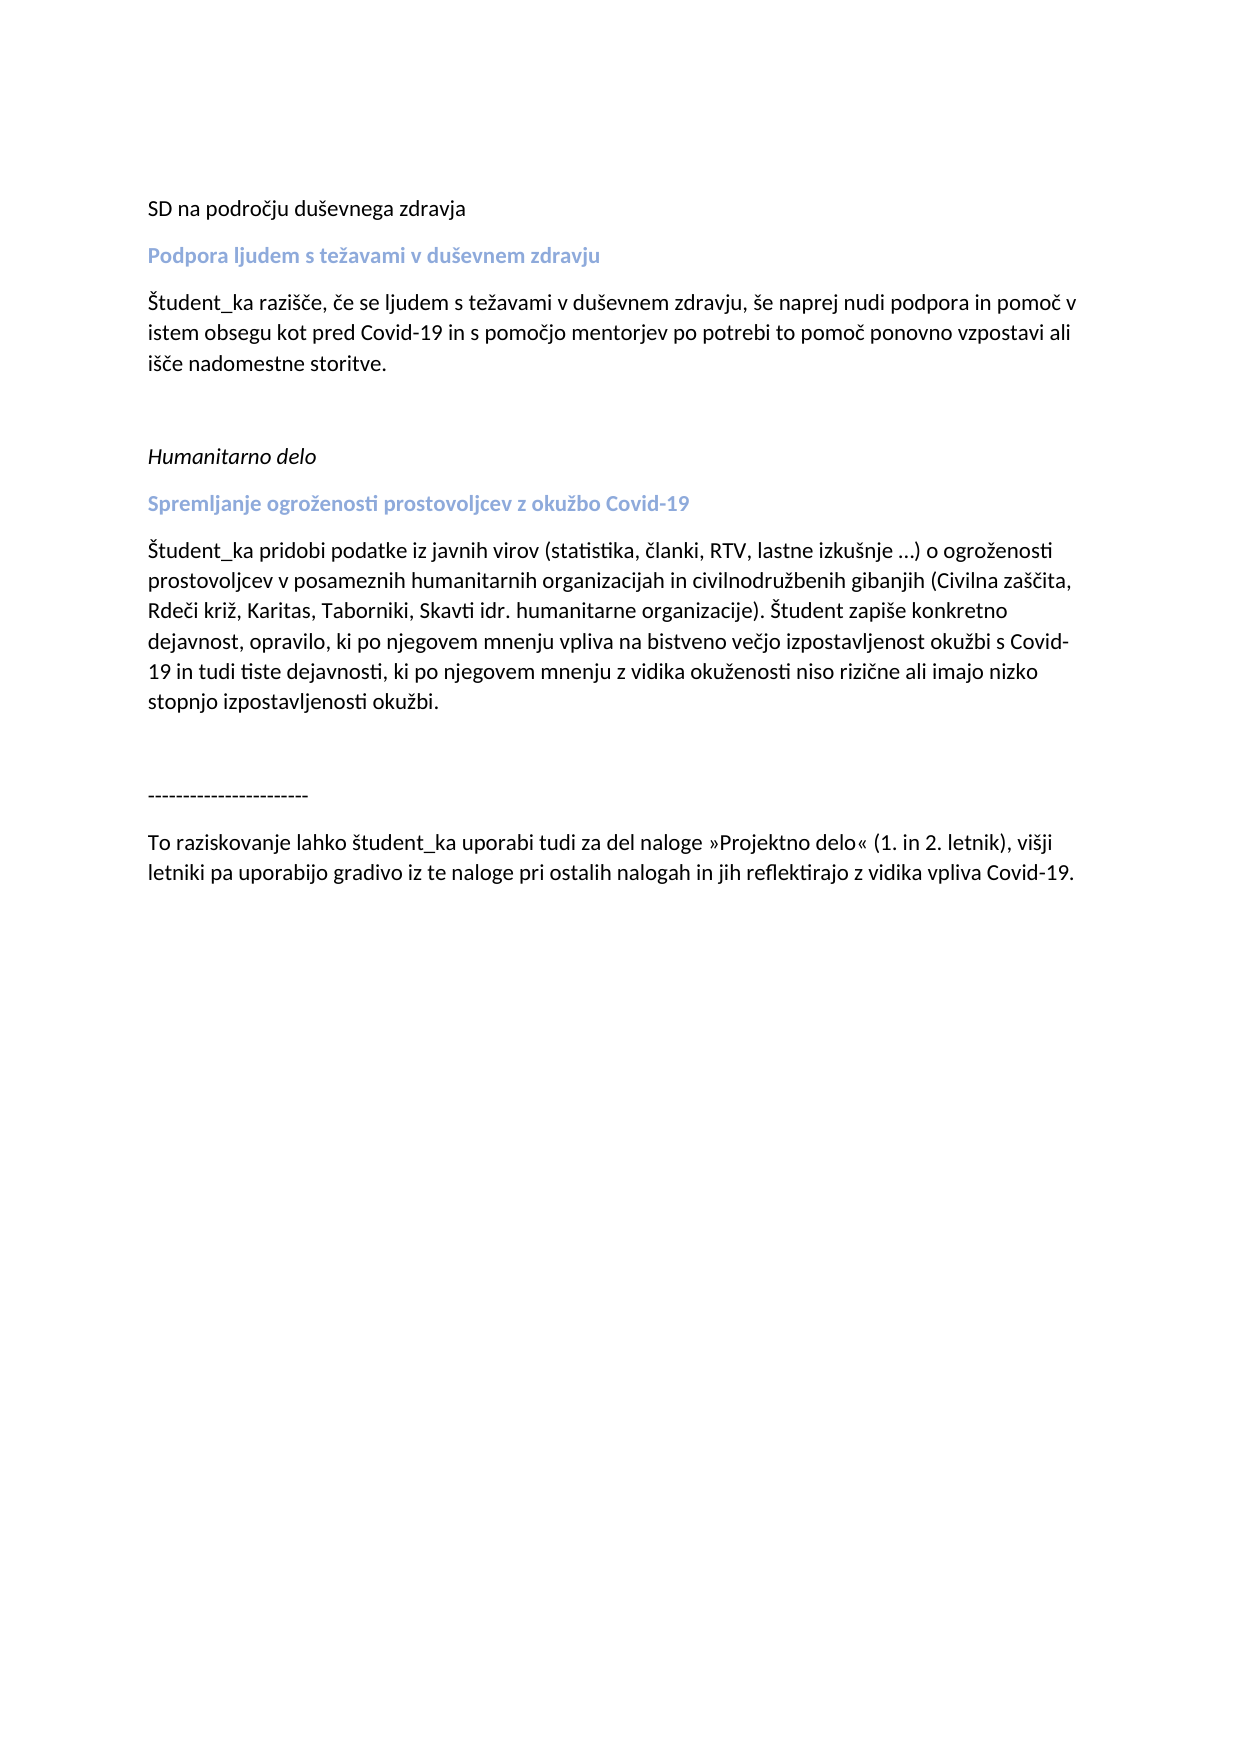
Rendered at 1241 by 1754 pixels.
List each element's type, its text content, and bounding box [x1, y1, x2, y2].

text Študent_ka pridobi podatke iz javnih virov (statistika, članki, RTV, lastne izkušnje …) o ogroženosti prostovoljcev v posameznih humanitarnih organizacijah in civilnodružbenih gibanjih (Civilna zaščita, Rdeči križ, Karitas, Taborniki, Skavti idr. humanitarne organizacije). Študent zapiše konkretno dejavnost, opravilo, ki po njegovem mnenju vpliva na bistveno večjo izpostavljenost okužbi s Covid-19 in tudi tiste dejavnosti, ki po njegovem mnenju z vidika okuženosti niso rizične ali imajo nizko stopnjo izpostavljenosti okužbi. [148, 536, 1093, 715]
text Humanitarno delo [148, 442, 1093, 470]
text ----------------------- [148, 781, 1093, 809]
text SD na področju duševnega zdravja [148, 194, 1093, 222]
text To raziskovanje lahko študent_ka uporabi tudi za del naloge »Projektno delo« (1. in 2. letnik), višji letniki pa uporabijo gradivo iz te naloge pri ostalih nalogah in jih reflektirajo z vidika vpliva Covid-19. [148, 828, 1093, 886]
text Študent_ka razišče, če se ljudem s težavami v duševnem zdravju, še naprej nudi podpora in pomoč v istem obsegu kot pred Covid-19 in s pomočjo mentorjev po potrebi to pomoč ponovno vzpostavi ali išče nadomestne storitve. [148, 288, 1093, 377]
text Podpora ljudem s težavami v duševnem zdravju [148, 241, 1093, 269]
text Spremljanje ogroženosti prostovoljcev z okužbo Covid-19 [148, 489, 1093, 517]
